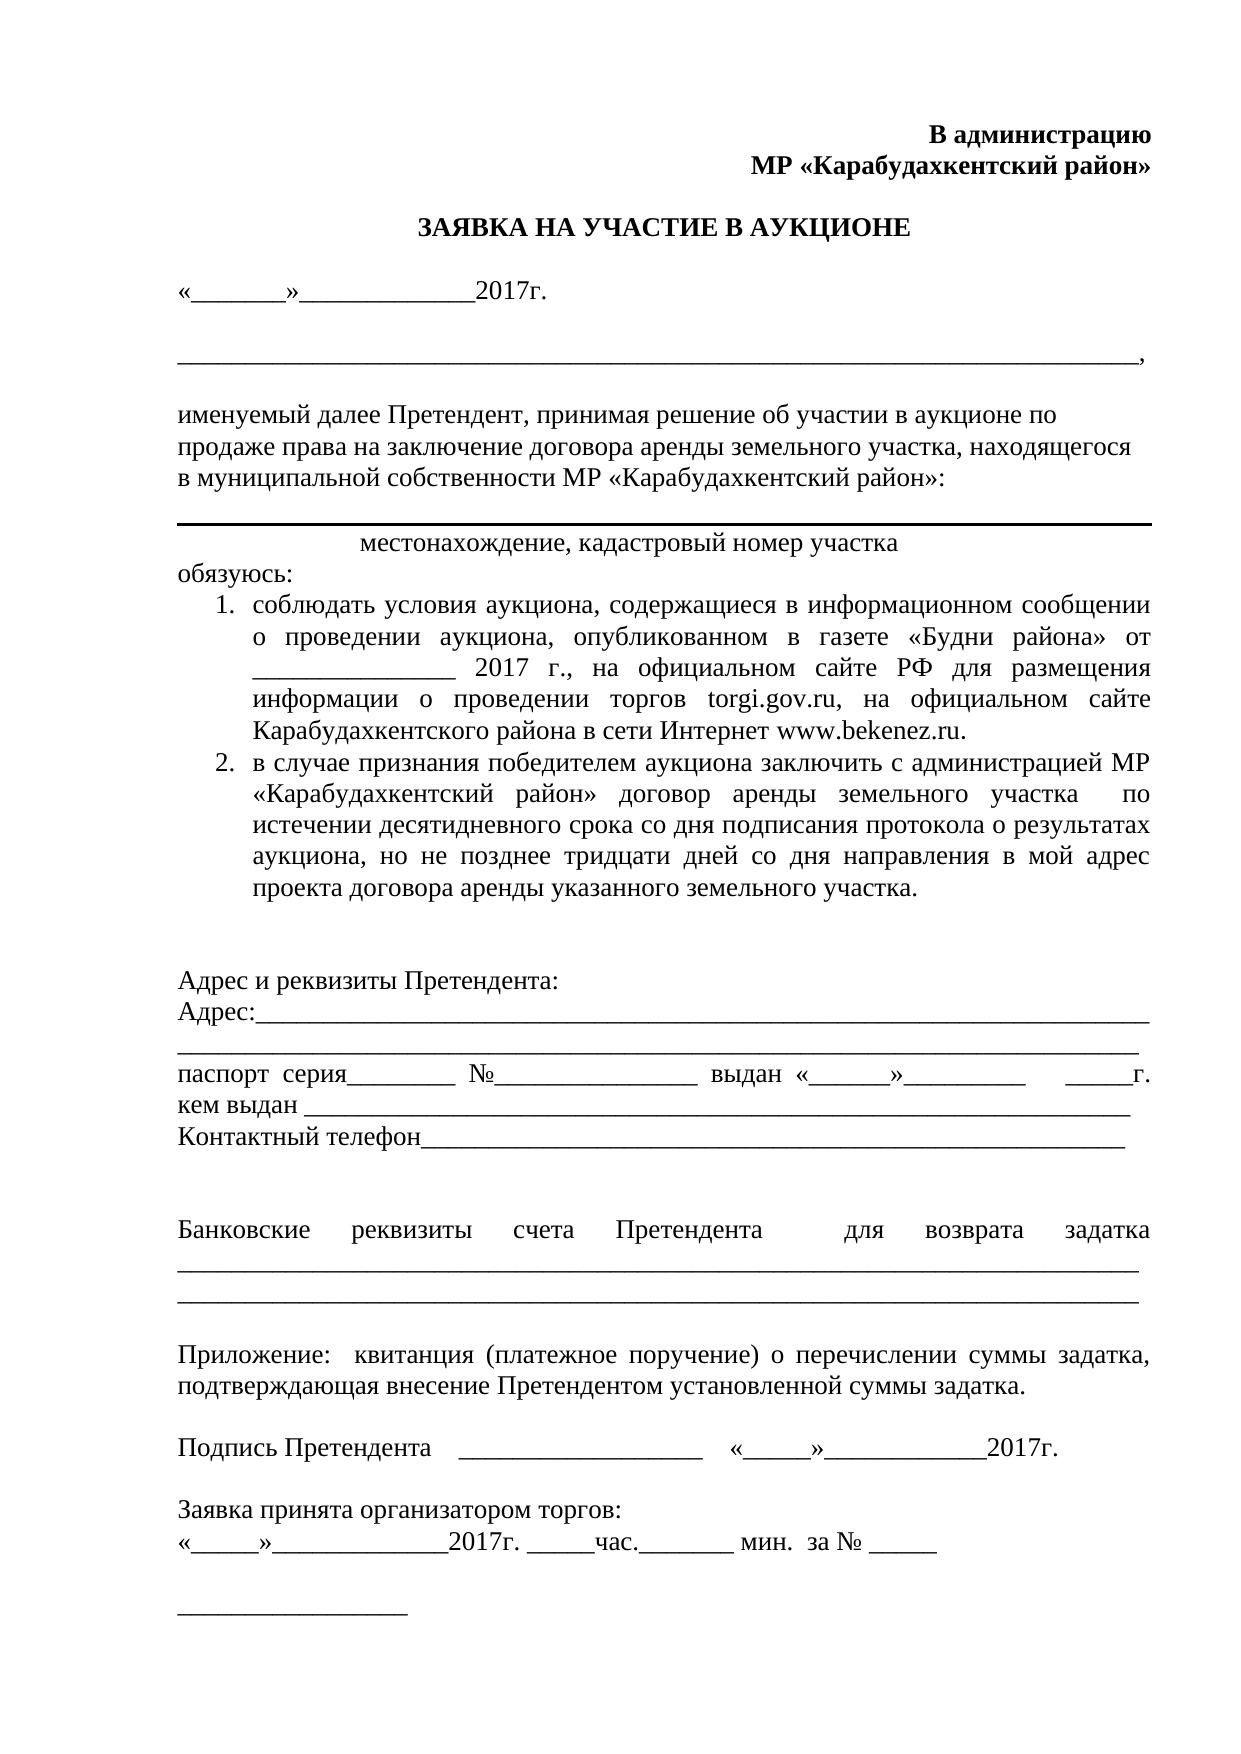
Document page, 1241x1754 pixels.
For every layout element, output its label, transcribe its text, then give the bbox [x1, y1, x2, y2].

text Заявка принята организатором торгов: [177, 1493, 1152, 1525]
list соблюдать условия аукциона, содержащиеся в информационном сообщении о проведении аукциона, опубликованном в газете «Будни района» от _______________ 2017 г., на официальном сайте РФ для размещения информации о проведении торгов torgi.gov.ru, на официальном сайте Карабудахкентского района в сети Интернет www.bekenez.ru. [215, 588, 1152, 746]
text местонахождение, кадастровый номер участка [177, 526, 1152, 557]
text _______________________________________________________________________, [177, 336, 1152, 367]
subtitle ЗАЯВКА НА УЧАСТИЕ В АУКЦИОНЕ [177, 212, 1152, 243]
text _________________ [177, 1587, 1152, 1618]
text Адрес:_________________________________________________________________________________________________________________________________________паспорт серия________ №_______________ выдан «______»_________ _____г. кем выдан _____________________________________________________________ [177, 995, 1152, 1120]
text Адрес и реквизиты Претендента: [177, 964, 1152, 995]
text Контактный телефон____________________________________________________ [177, 1120, 1152, 1151]
text обязуюсь: [177, 557, 1152, 588]
subtitle В администрацию [207, 118, 1152, 149]
text именуемый далее Претендент, принимая решение об участии в аукционе по продаже права на заключение договора аренды земельного участка, находящегося в муниципальной собственности МР «Карабудахкентский район»: [177, 398, 1152, 492]
text «_______»_____________2017г. [177, 274, 1152, 305]
text Приложение: квитанция (платежное поручение) о перечислении суммы задатка, подтверждающая внесение Претендентом установленной суммы задатка. [177, 1338, 1152, 1400]
text МР «Карабудахкентский район» [177, 149, 1152, 180]
text Подпись Претендента __________________ «_____»____________2017г. [177, 1431, 1152, 1462]
list в случае признания победителем аукциона заключить с администрацией МР «Карабудахкентский район» договор аренды земельного участка по истечении десятидневного срока со дня подписания протокола о результатах аукциона, но не позднее тридцати дней со дня направления в мой адрес проекта договора аренды указанного земельного участка. [215, 746, 1152, 902]
text Банковские реквизиты счета Претендента для возврата задатка ______________________________________________________________________________________________________________________________________________ [177, 1213, 1152, 1307]
text «_____»_____________2017г. _____час._______ мин. за № _____ [177, 1525, 1152, 1556]
